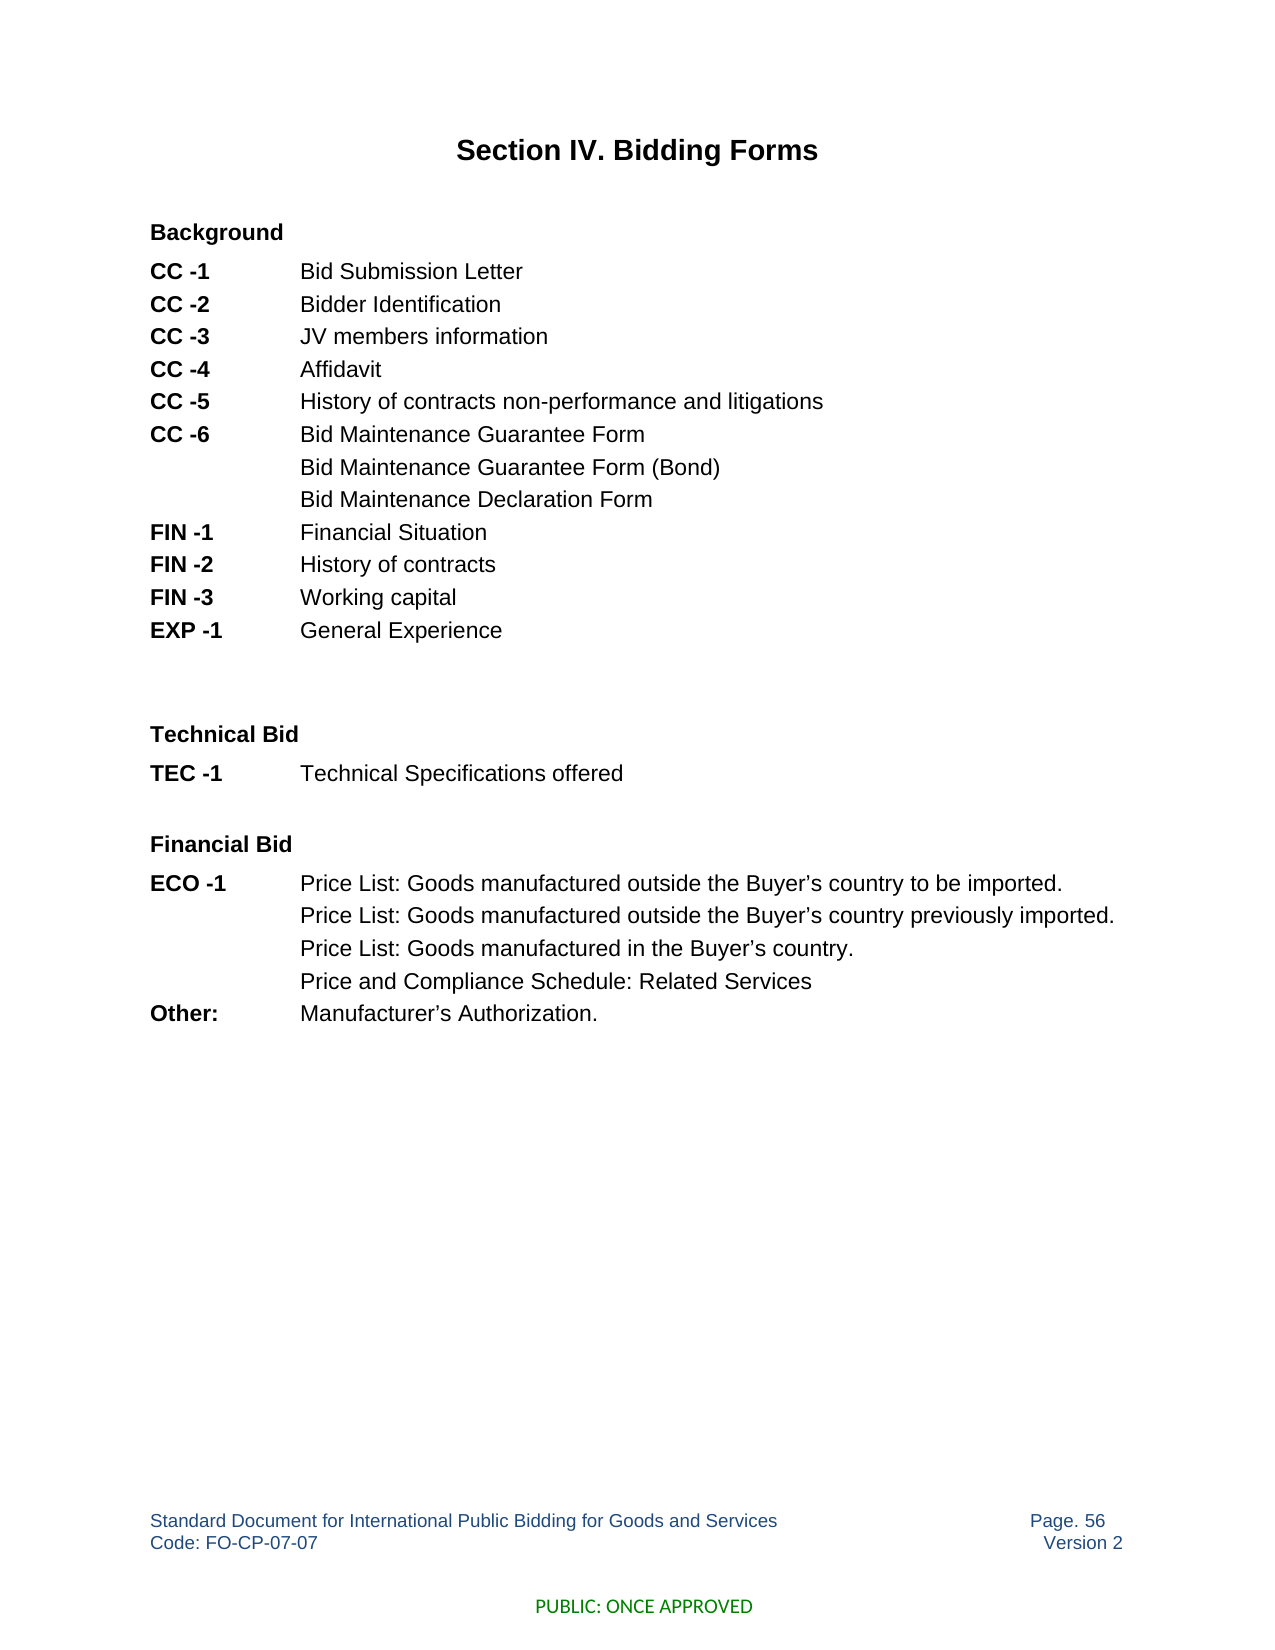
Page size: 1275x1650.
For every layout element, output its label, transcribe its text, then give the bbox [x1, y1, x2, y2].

text TEC -1 Technical Specifications offered [150, 759, 1125, 786]
text Section IV. Bidding Forms [150, 132, 1125, 166]
text CC -6 Bid Maintenance Guarantee Form [150, 421, 1125, 447]
text Price List: Goods manufactured outside the Buyer’s country previously imported. [300, 902, 1125, 929]
text ECO -1 Price List: Goods manufactured outside the Buyer’s country to be imported. [150, 870, 1125, 896]
text CC -5 History of contracts non-performance and litigations [150, 388, 1125, 415]
text CC -2 Bidder Identification [150, 291, 1125, 317]
text FIN -2 History of contracts [150, 551, 1125, 578]
text Other: Manufacturer’s Authorization. [150, 1000, 1125, 1027]
text EXP -1 General Experience [150, 617, 1125, 643]
text FIN -3 Working capital [150, 584, 1125, 610]
text CC -4 Affidavit [150, 356, 1125, 382]
text Bid Maintenance Declaration Form [225, 486, 1125, 512]
text CC -3 JV members information [150, 323, 1125, 349]
text Financial Bid [150, 831, 1125, 857]
text FIN -1 Financial Situation [150, 519, 1125, 545]
text Background [150, 219, 1125, 245]
text CC -1 Bid Submission Letter [150, 258, 1125, 284]
text Technical Bid [150, 721, 1125, 747]
text Price and Compliance Schedule: Related Services [150, 968, 1125, 994]
text Bid Maintenance Guarantee Form (Bond) [150, 453, 1125, 480]
text Price List: Goods manufactured in the Buyer’s country. [300, 935, 1125, 961]
